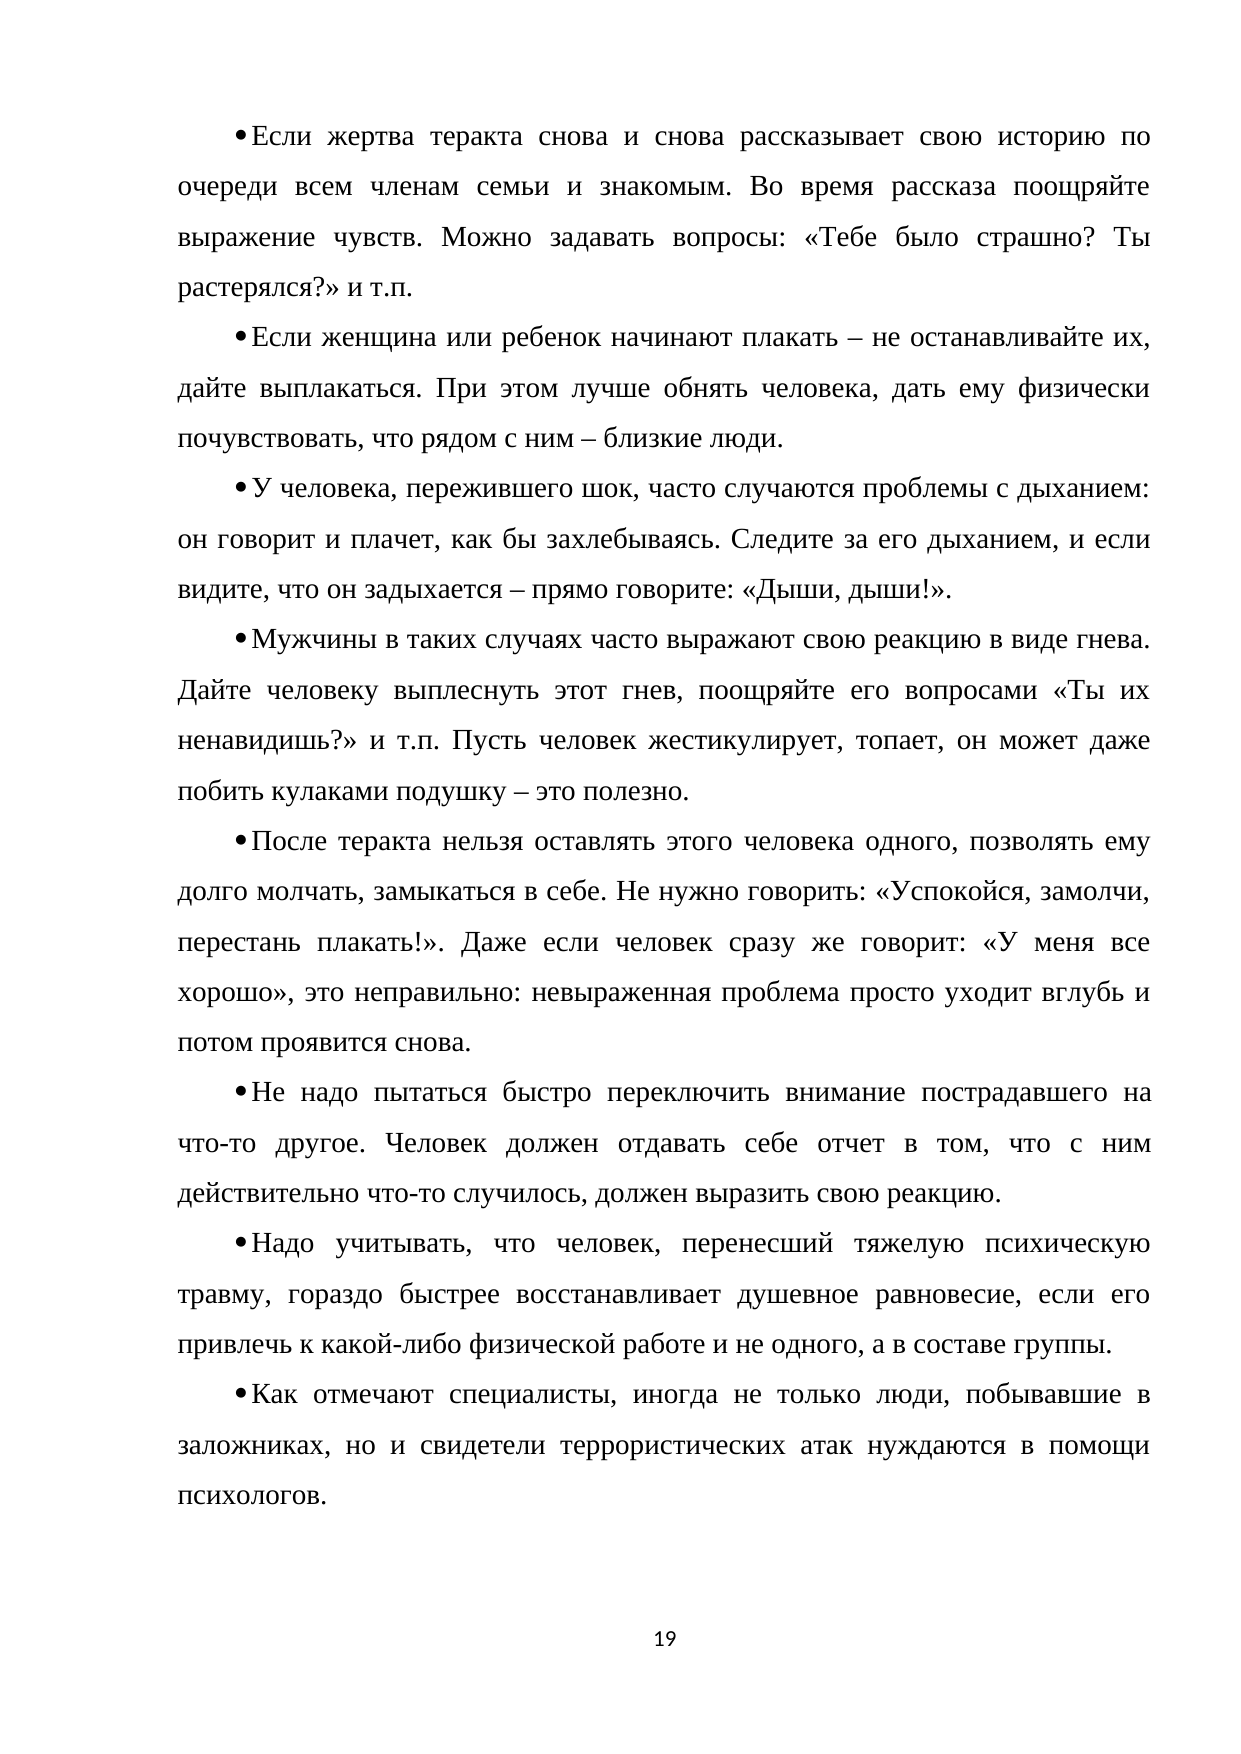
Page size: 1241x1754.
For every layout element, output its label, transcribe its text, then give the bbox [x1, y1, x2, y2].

list Мужчины в таких случаях часто выражают свою реакцию в виде гнева. Дайте человеку выплеснуть этот гнев, поощряйте его вопросами «Ты их ненавидишь?» и т.п. Пусть человек жестикулирует, топает, он может даже побить кулаками подушку – это полезно. [177, 622, 1151, 806]
list После теракта нельзя оставлять этого человека одного, позволять ему долго молчать, замыкаться в себе. Не нужно говорить: «Успокойся, замолчи, перестань плакать!». Даже если человек сразу же говорит: «У меня все хорошо», это неправильно: невыраженная проблема просто уходит вглубь и потом проявится снова. [177, 823, 1151, 1058]
list Не надо пытаться быстро переключить внимание пострадавшего на что-то другое. Человек должен отдавать себе отчет в том, что с ним действительно что-то случилось, должен выразить свою реакцию. [177, 1074, 1152, 1209]
list Как отмечают специалисты, иногда не только люди, побывавшие в заложниках, но и свидетели террористических атак нуждаются в помощи психологов. [177, 1377, 1151, 1511]
list Если жертва теракта снова и снова рассказывает свою историю по очереди всем членам семьи и знакомым. Во время рассказа поощряйте выражение чувств. Можно задавать вопросы: «Тебе было страшно? Ты растерялся?» и т.п. [177, 118, 1151, 303]
list У человека, пережившего шок, часто случаются проблемы с дыханием: он говорит и плачет, как бы захлебываясь. Следите за его дыханием, и если видите, что он задыхается – прямо говорите: «Дыши, дыши!». [177, 471, 1151, 605]
list Надо учитывать, что человек, перенесший тяжелую психическую травму, гораздо быстрее восстанавливает душевное равновесие, если его привлечь к какой-либо физической работе и не одного, а в составе группы. [177, 1226, 1151, 1360]
list Если женщина или ребенок начинают плакать – не останавливайте их, дайте выплакаться. При этом лучше обнять человека, дать ему физически почувствовать, что рядом с ним – близкие люди. [177, 319, 1151, 454]
